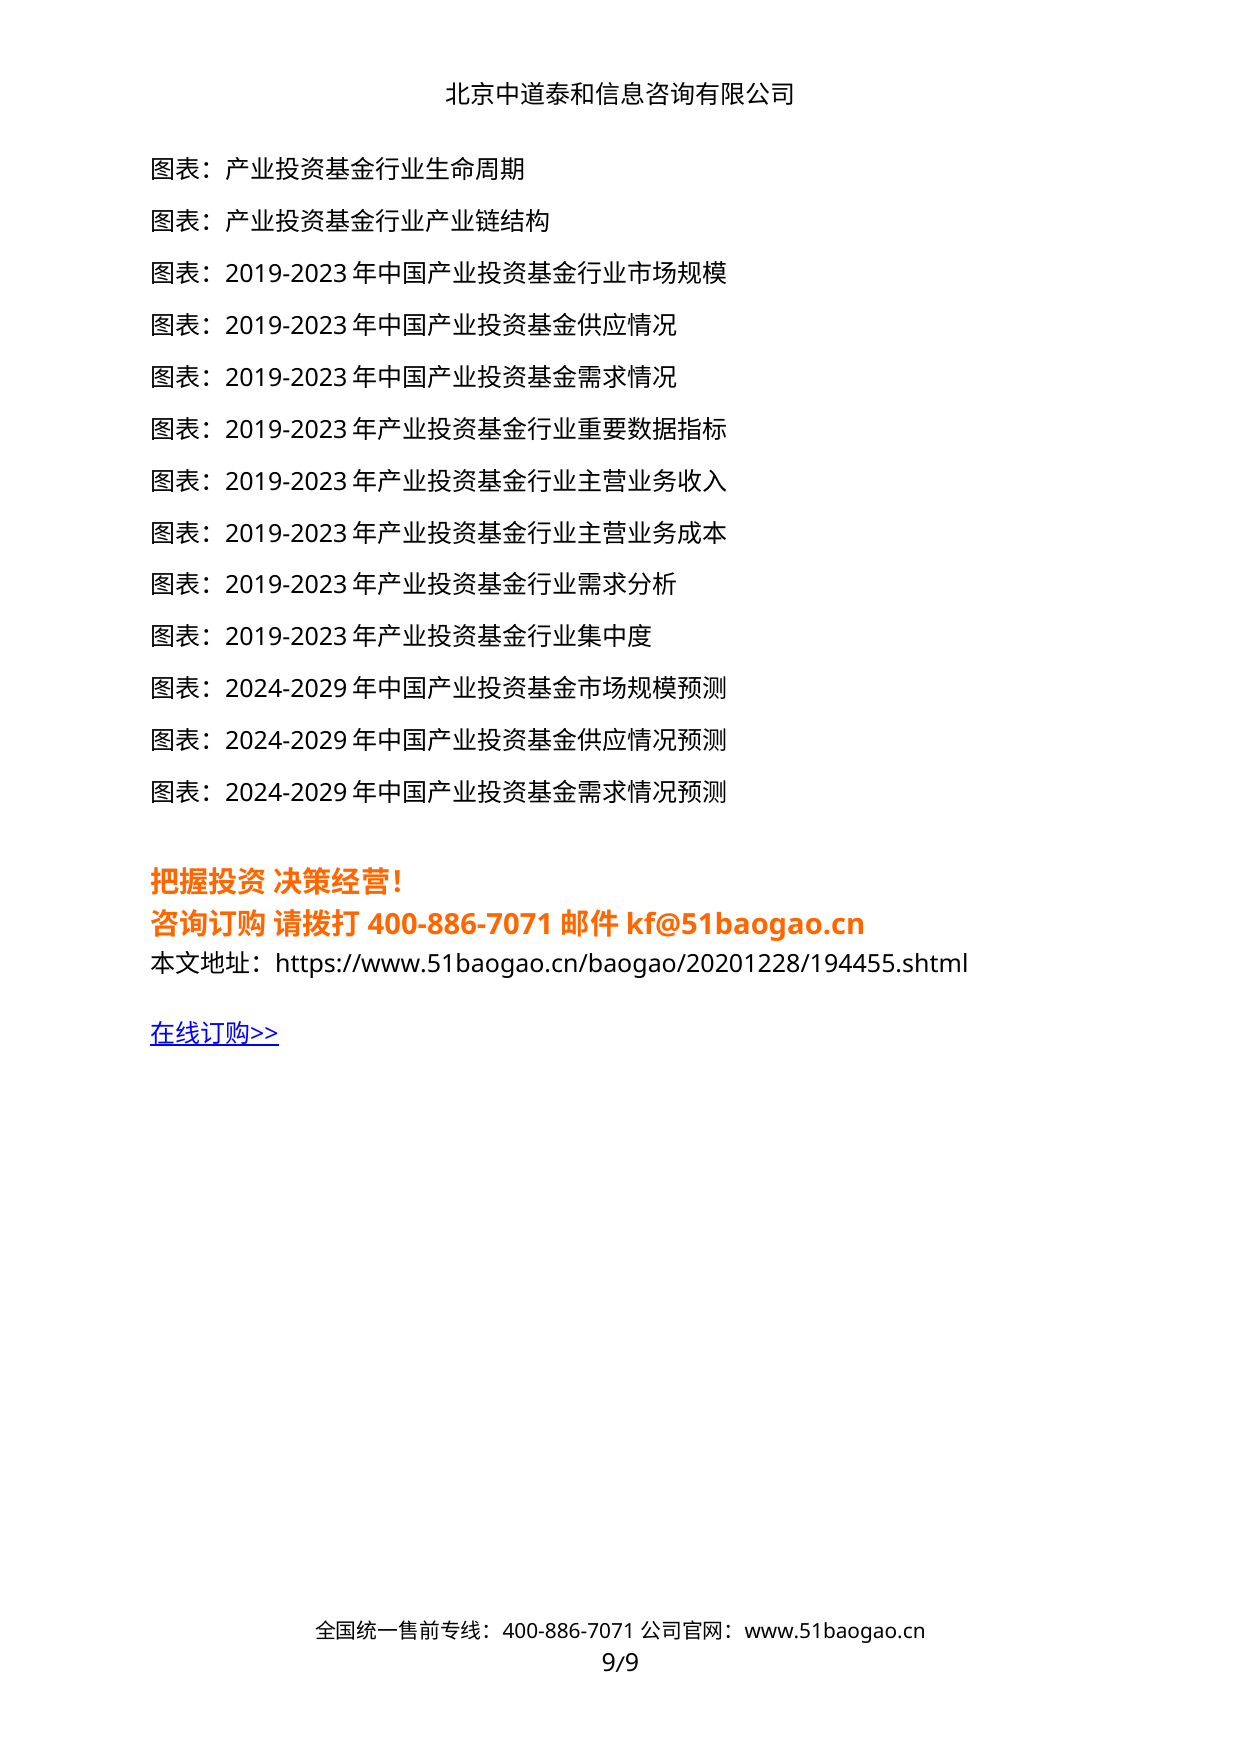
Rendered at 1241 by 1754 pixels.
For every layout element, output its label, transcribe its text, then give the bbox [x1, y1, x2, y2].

text 图表：产业投资基金行业生命周期 [150, 150, 1090, 186]
text 图表：2019-2023年中国产业投资基金供应情况 [150, 306, 1090, 342]
text 图表：2024-2029年中国产业投资基金需求情况预测 [150, 772, 1090, 809]
text 图表：2019-2023年产业投资基金行业重要数据指标 [150, 409, 1090, 446]
text 图表：2024-2029年中国产业投资基金市场规模预测 [150, 669, 1090, 705]
text 图表：产业投资基金行业产业链结构 [150, 202, 1090, 238]
text 在线订购>> [150, 979, 1090, 1050]
text 图表：2024-2029年中国产业投资基金供应情况预测 [150, 721, 1090, 757]
text 图表：2019-2023年产业投资基金行业主营业务收入 [150, 461, 1090, 497]
text 把握投资 决策经营！咨询订购 请拨打 400-886-7071 邮件 kf@51baogao.cn本文地址：https://www.51baogao.cn/baogao/20201228/194455.shtml [150, 824, 1090, 979]
text 图表：2019-2023年产业投资基金行业集中度 [150, 617, 1090, 653]
text 图表：2019-2023年中国产业投资基金需求情况 [150, 357, 1090, 394]
text 图表：2019-2023年中国产业投资基金行业市场规模 [150, 254, 1090, 290]
text 图表：2019-2023年产业投资基金行业需求分析 [150, 565, 1090, 601]
text 图表：2019-2023年产业投资基金行业主营业务成本 [150, 513, 1090, 549]
